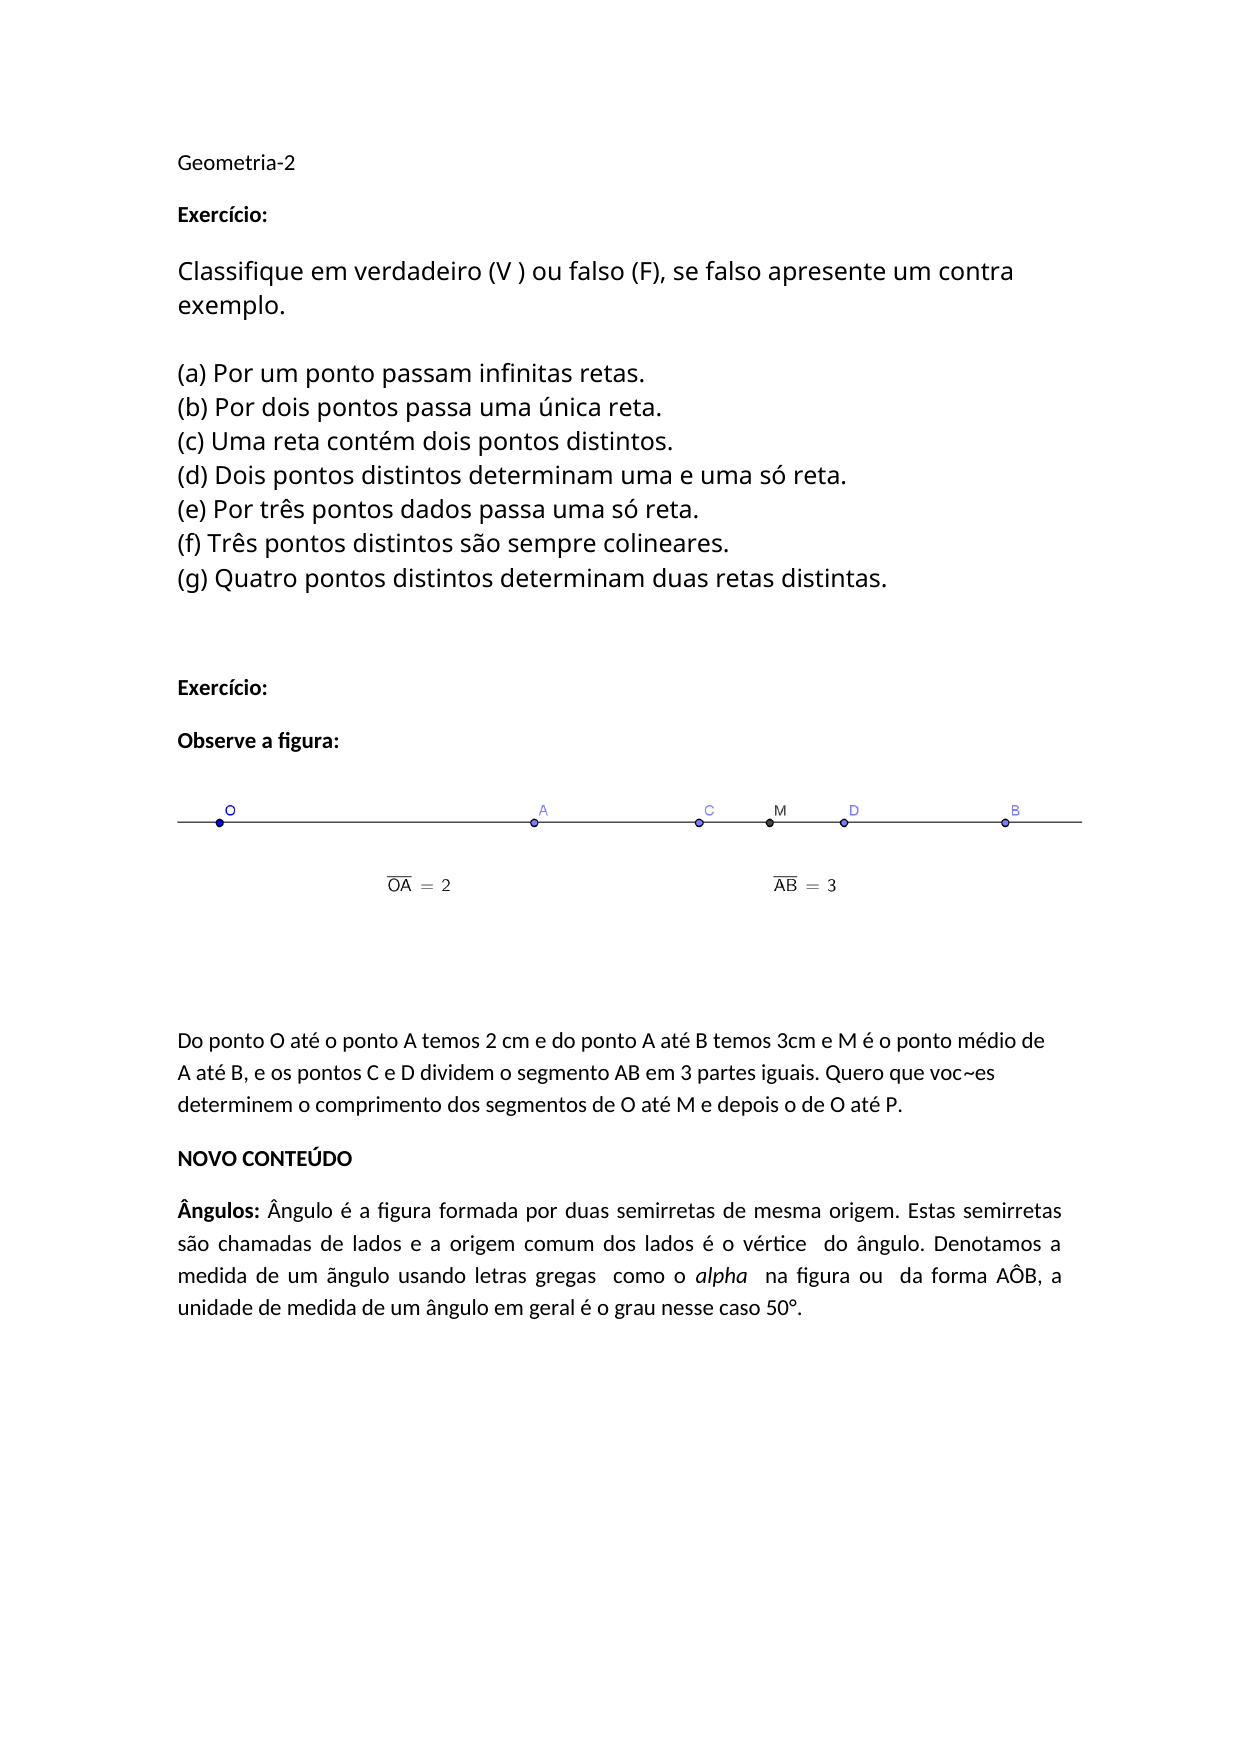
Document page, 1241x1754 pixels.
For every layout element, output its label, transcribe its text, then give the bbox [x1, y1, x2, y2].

text Exercício: [177, 201, 1063, 229]
text Do ponto O até o ponto A temos 2 cm e do ponto A até B temos 3cm e M é o ponto médio de A até B, e os pontos C e D dividem o segmento AB em 3 partes iguais. Quero que voc~es determinem o comprimento dos segmentos de O até M e depois o de O até P. [177, 1026, 1063, 1119]
text Observe a figura: [177, 726, 1063, 754]
text (d) Dois pontos distintos determinam uma e uma só reta. [177, 458, 1063, 492]
text (g) Quatro pontos distintos determinam duas retas distintas. [177, 560, 1063, 594]
text Ângulos: Ângulo é a figura formada por duas semirretas de mesma origem. Estas semirretas são chamadas de lados e a origem comum dos lados é o vértice do ângulo. Denotamos a medida de um ãngulo usando letras gregas como o alpha na figura ou da forma AÔB, a unidade de medida de um ângulo em geral é o grau nesse caso 50°. [177, 1197, 1063, 1321]
text (a) Por um ponto passam infinitas retas. [177, 356, 1063, 390]
picture [177, 779, 1083, 942]
text Exercício: [177, 673, 1063, 701]
text (c) Uma reta contém dois pontos distintos. [177, 424, 1063, 458]
text (b) Por dois pontos passa uma única reta. [177, 390, 1063, 424]
text Classifique em verdadeiro (V ) ou falso (F), se falso apresente um contra exemplo. [177, 254, 1063, 322]
text Geometria-2 [177, 148, 1063, 176]
text (f) Três pontos distintos são sempre colineares. [177, 526, 1063, 560]
text (e) Por três pontos dados passa uma só reta. [177, 492, 1063, 526]
text NOVO CONTEÚDO [177, 1144, 1063, 1172]
